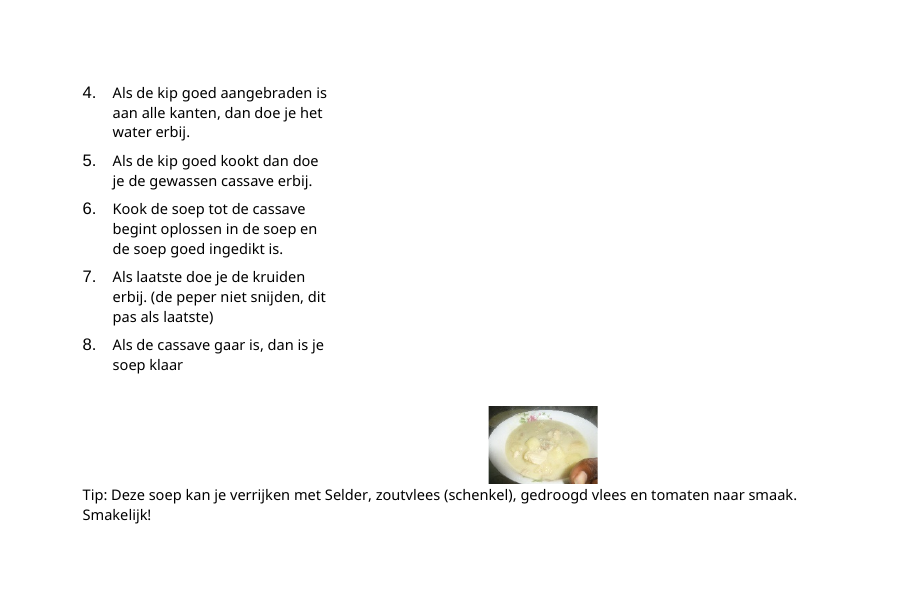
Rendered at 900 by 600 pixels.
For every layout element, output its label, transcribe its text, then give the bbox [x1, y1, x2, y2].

text Kook de soep tot de cassave begint oplossen in de soep en de soep goed ingedikt is. [82, 199, 330, 258]
text Als laatste doe je de kruiden erbij. (de peper niet snijden, dit pas als laatste) [82, 267, 330, 326]
text Als de kip goed kookt dan doe je de gewassen cassave erbij. [82, 151, 330, 190]
picture [488, 406, 598, 484]
text Als de kip goed aangebraden is aan alle kanten, dan doe je het water erbij. [82, 82, 330, 142]
text Als de cassave gaar is, dan is je soep klaar [82, 335, 330, 374]
